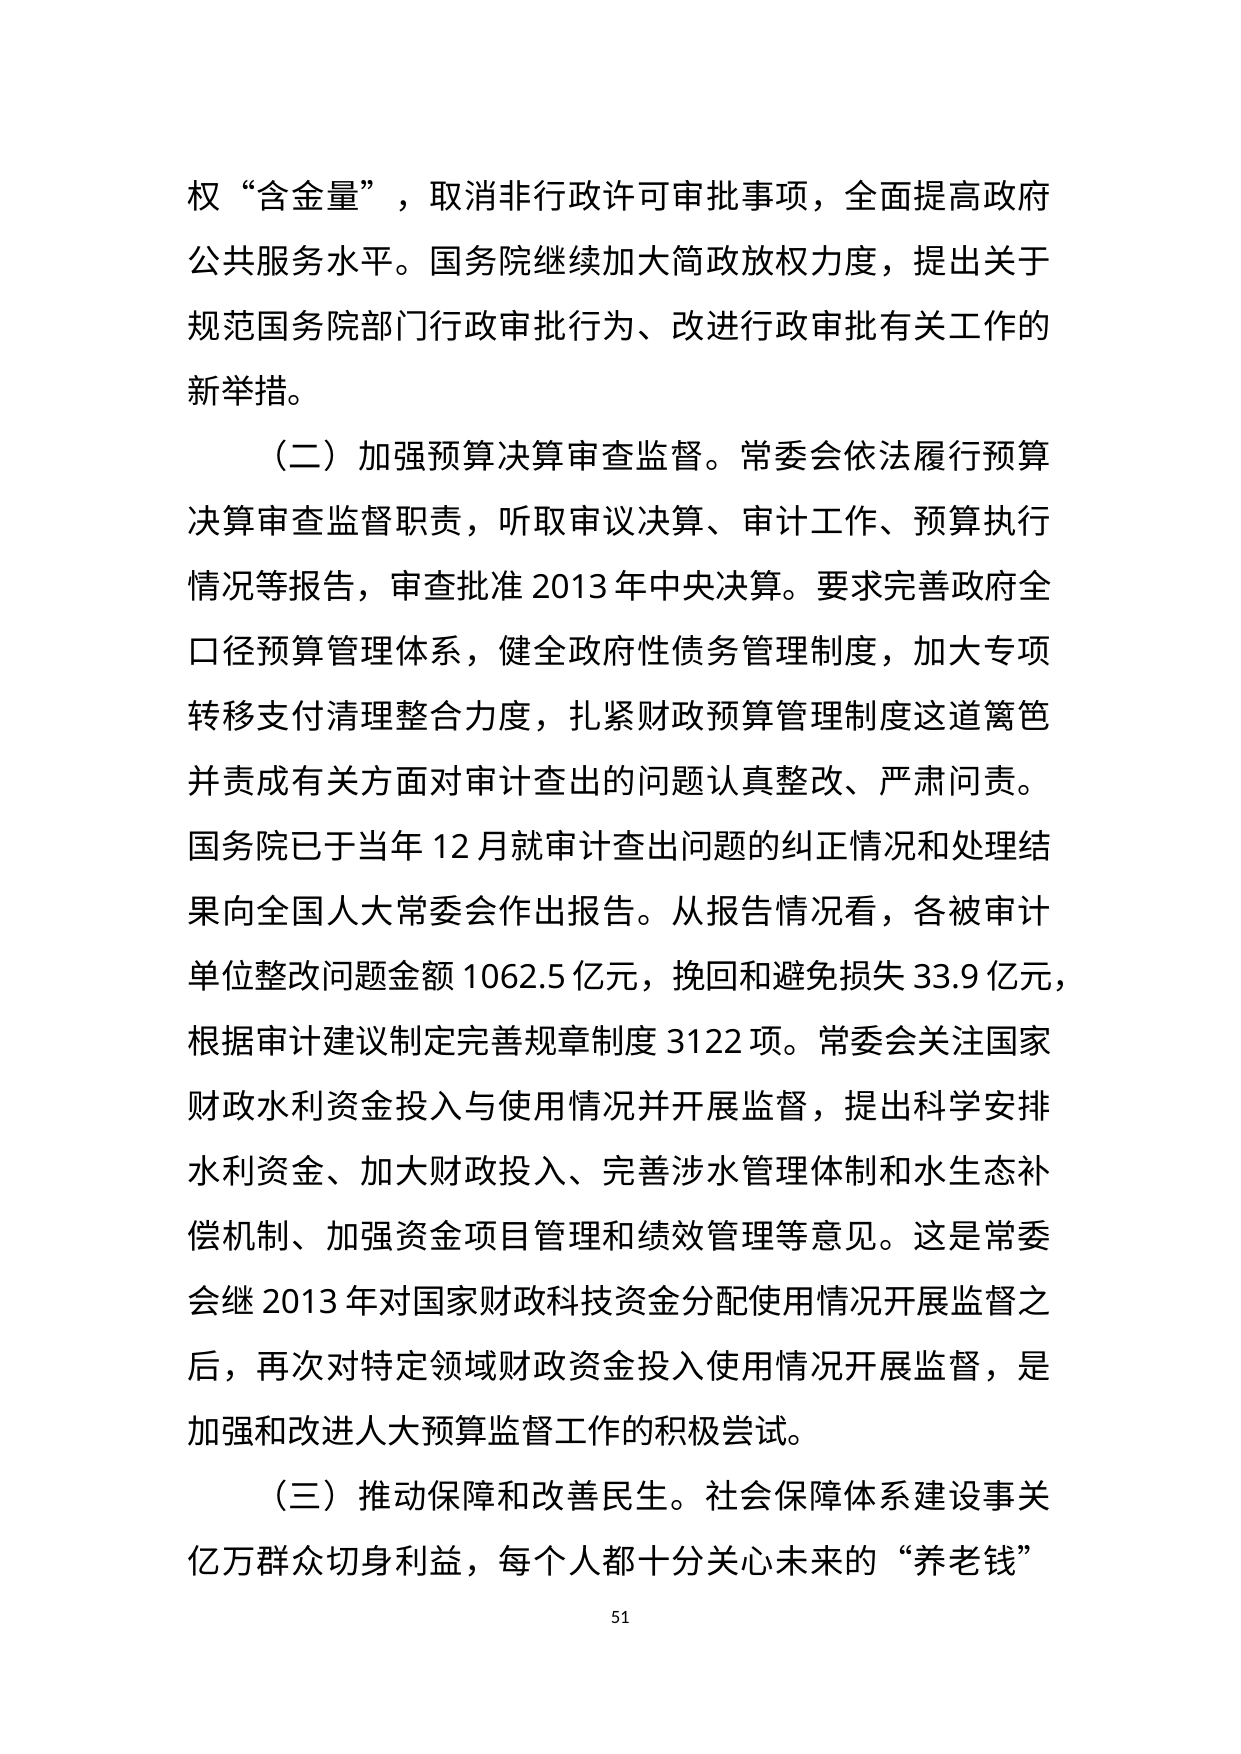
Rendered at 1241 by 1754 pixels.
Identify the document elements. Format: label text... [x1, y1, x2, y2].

text （二）加强预算决算审查监督。常委会依法履行预算决算审查监督职责，听取审议决算、审计工作、预算执行情况等报告，审查批准2013年中央决算。要求完善政府全口径预算管理体系，健全政府性债务管理制度，加大专项转移支付清理整合力度，扎紧财政预算管理制度这道篱笆，并责成有关方面对审计查出的问题认真整改、严肃问责。国务院已于当年12月就审计查出问题的纠正情况和处理结果向全国人大常委会作出报告。从报告情况看，各被审计单位整改问题金额1062.5亿元，挽回和避免损失33.9亿元，根据审计建议制定完善规章制度3122项。常委会关注国家财政水利资金投入与使用情况并开展监督，提出科学安排水利资金、加大财政投入、完善涉水管理体制和水生态补偿机制、加强资金项目管理和绩效管理等意见。这是常委会继2013年对国家财政科技资金分配使用情况开展监督之后，再次对特定领域财政资金投入使用情况开展监督，是加强和改进人大预算监督工作的积极尝试。 [187, 422, 1053, 1462]
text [187, 1462, 1053, 1592]
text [187, 162, 1053, 422]
